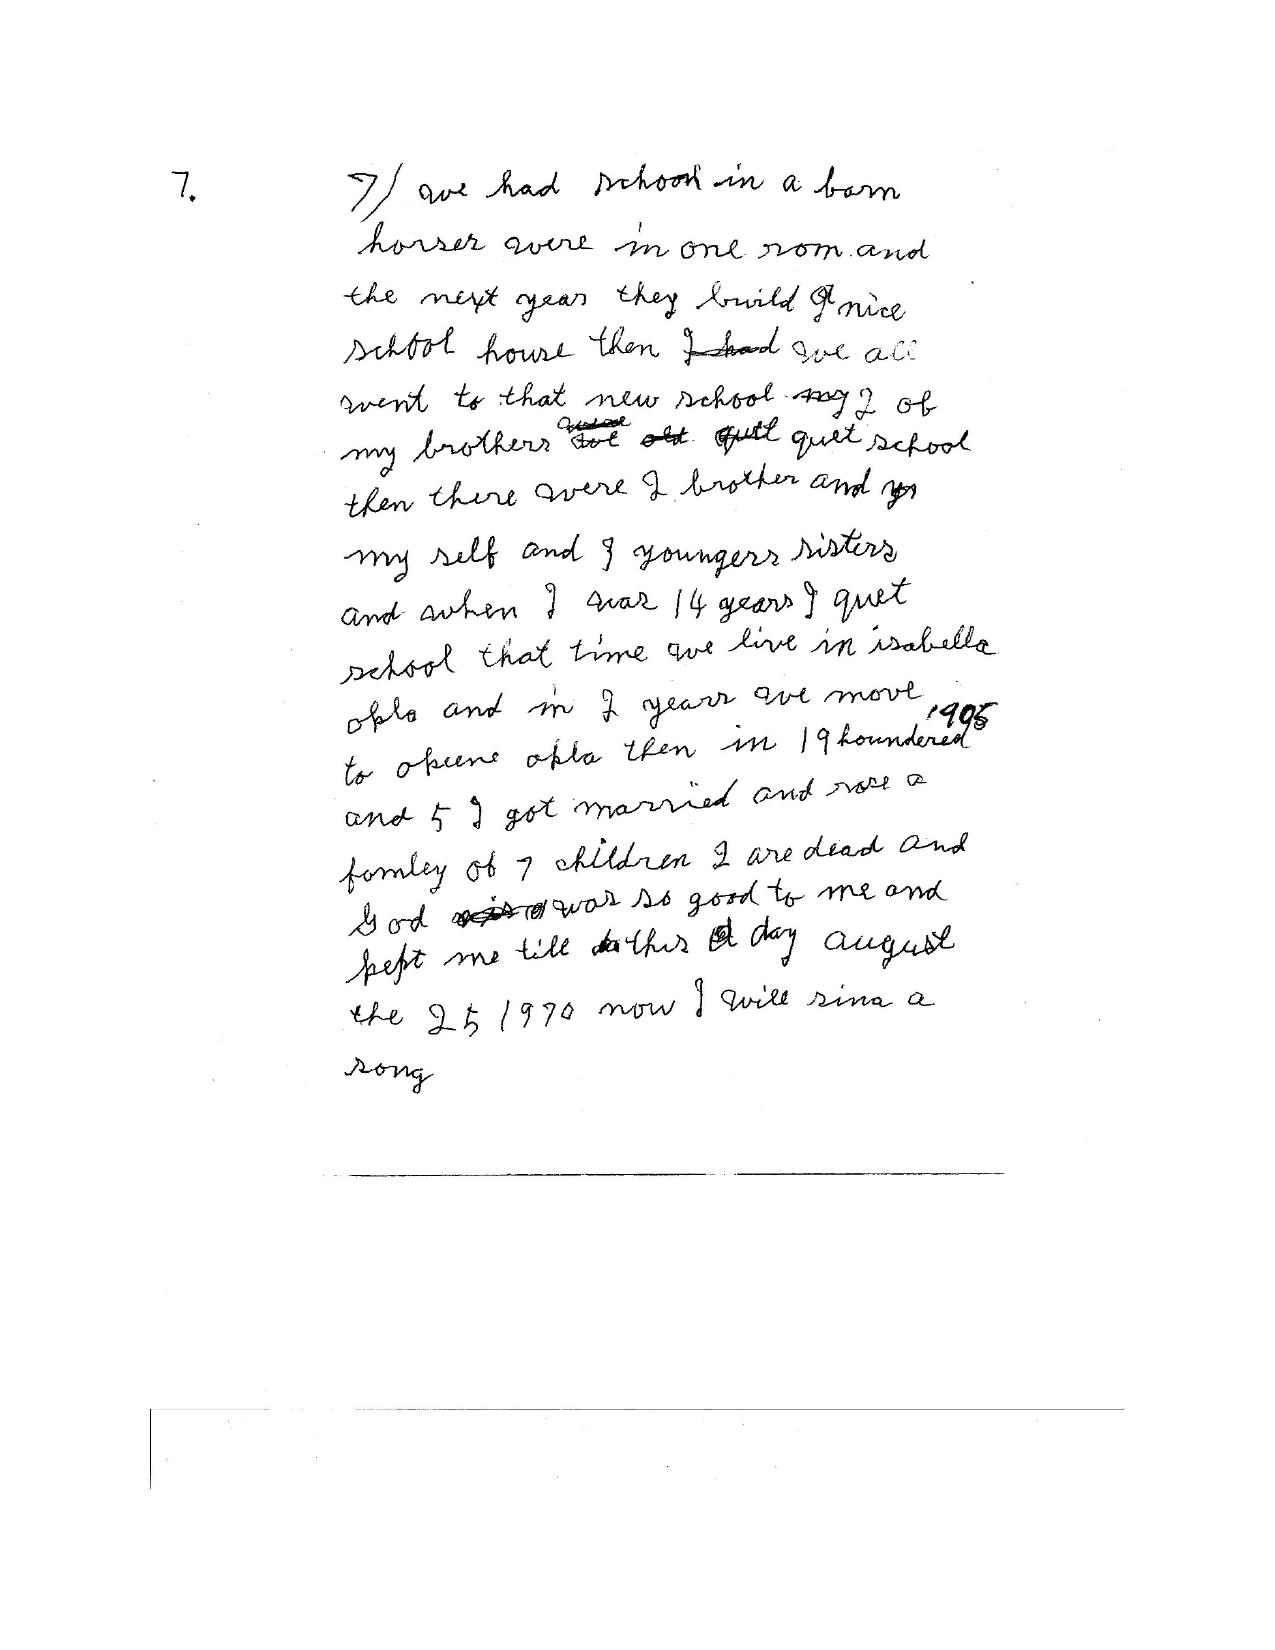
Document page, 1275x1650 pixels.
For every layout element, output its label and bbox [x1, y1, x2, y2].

picture [150, 150, 1125, 1489]
